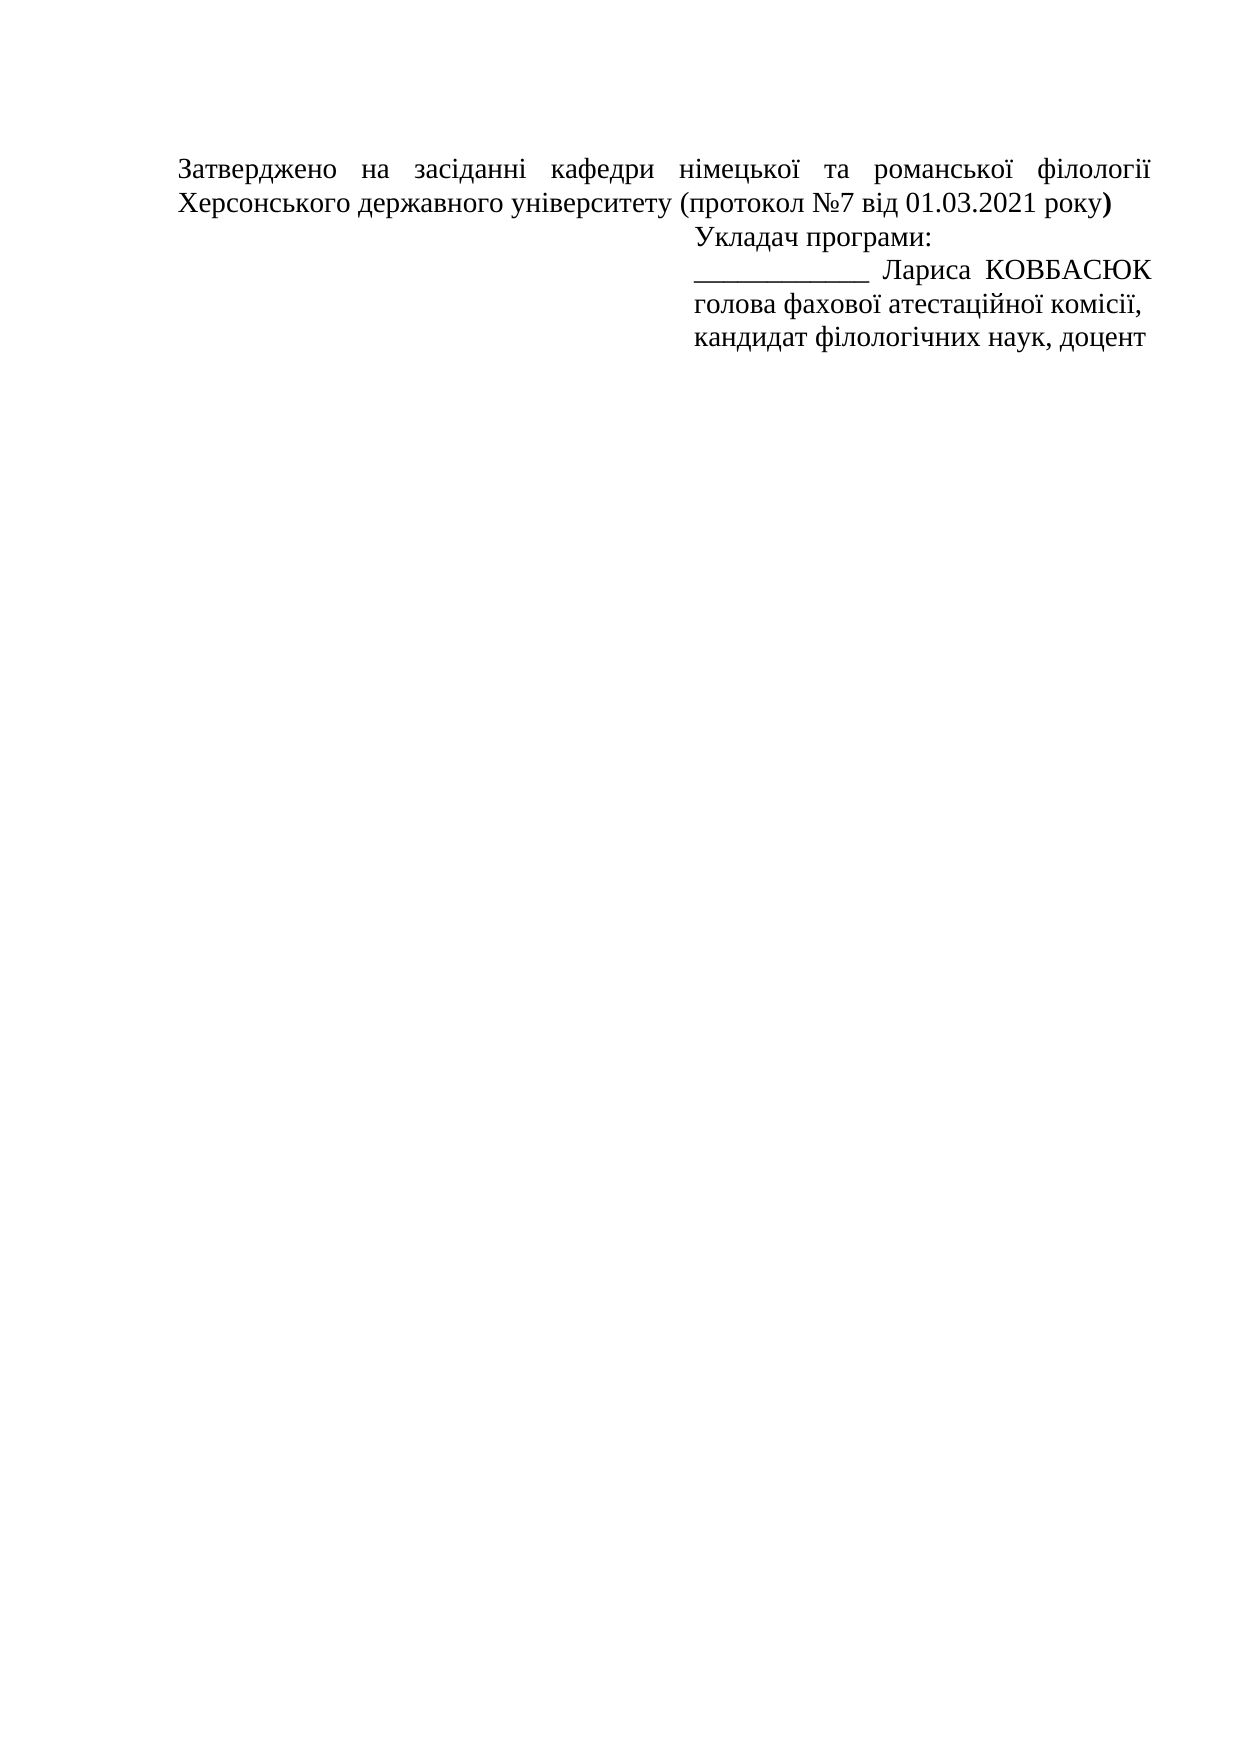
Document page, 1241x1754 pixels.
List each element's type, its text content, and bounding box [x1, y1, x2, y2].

text Укладач програми: [694, 219, 1152, 252]
text кандидат філологічних наук, доцент [694, 319, 1152, 353]
text ____________ Лариса КОВБАСЮК голова фахової атестаційної комісії, [694, 252, 1152, 319]
text Затверджено на засіданні кафедри німецької та романської філології Херсонського державного університету (протокол №7 від 01.03.2021 року) [177, 152, 1152, 219]
